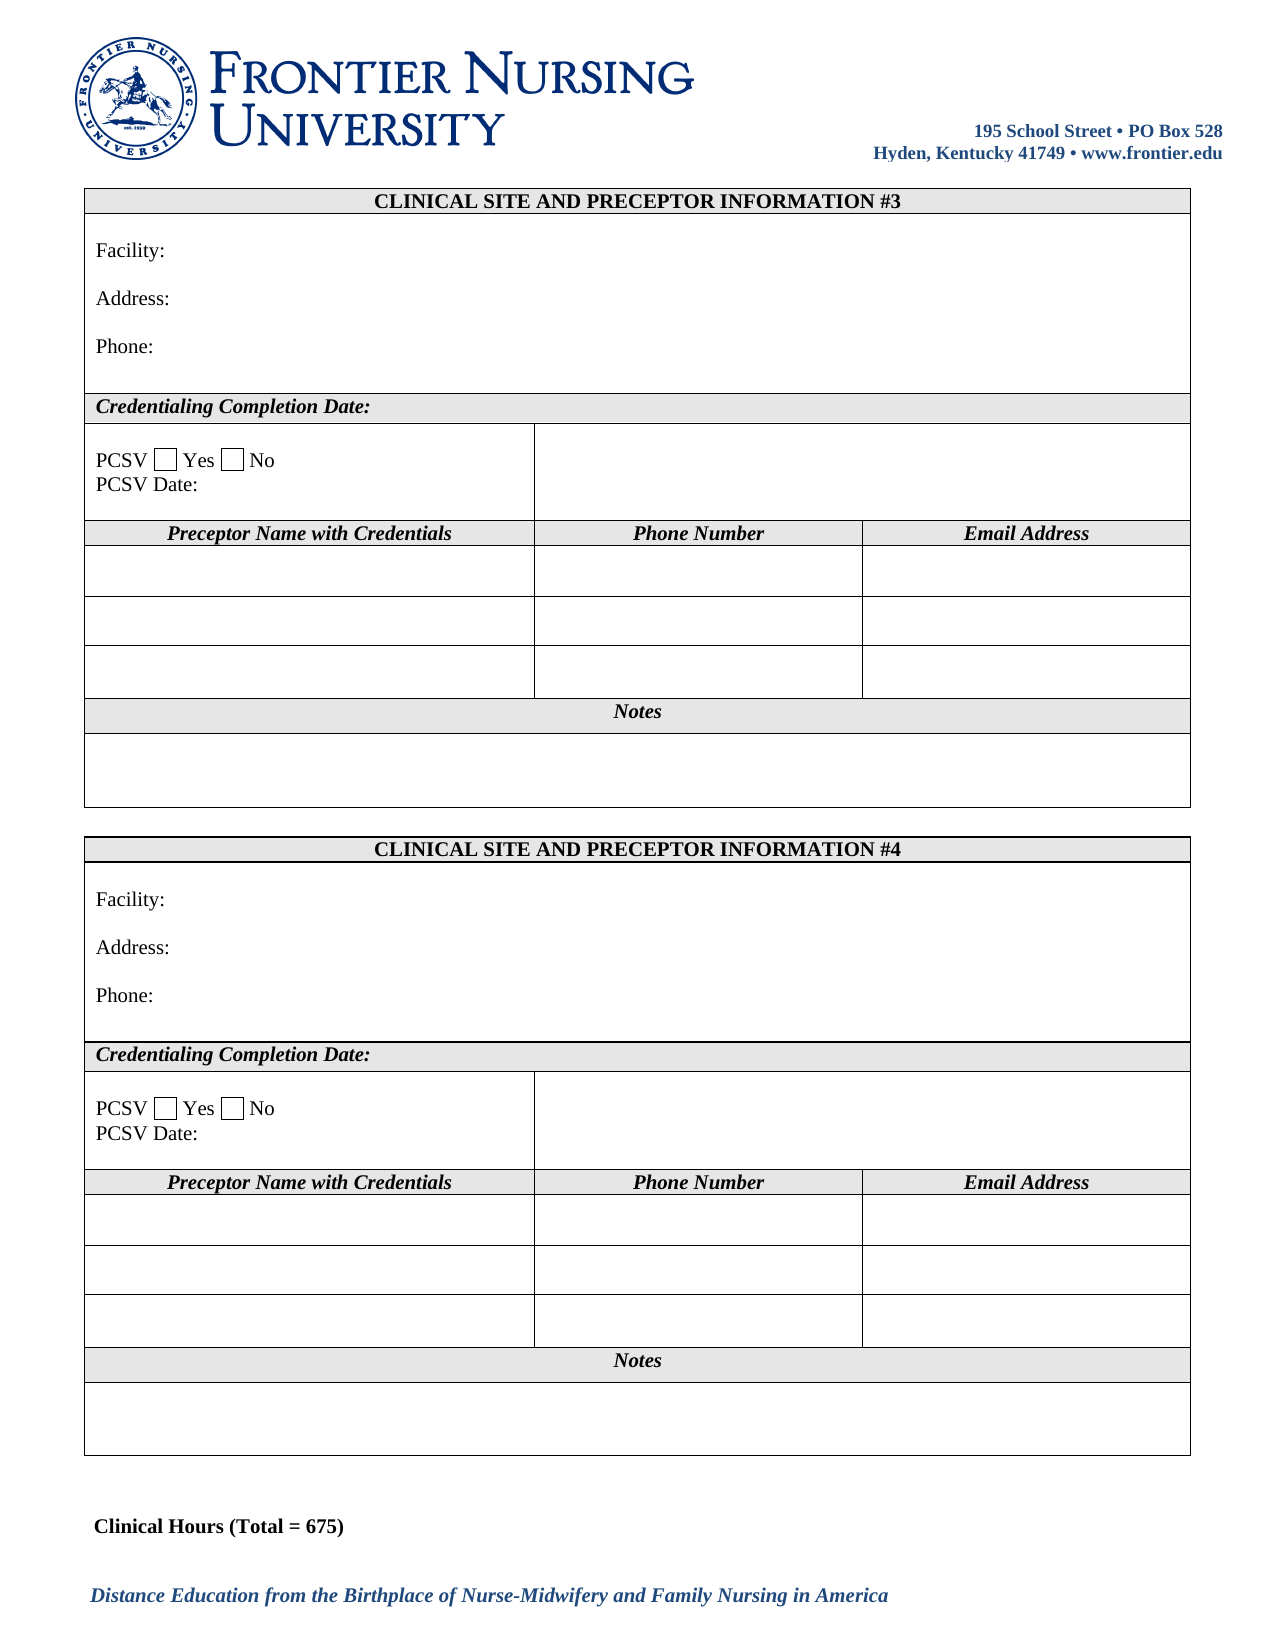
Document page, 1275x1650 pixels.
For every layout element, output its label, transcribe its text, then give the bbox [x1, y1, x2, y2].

table_cell [535, 1295, 862, 1347]
table_cell Preceptor Name with Credentials [85, 1170, 534, 1194]
table_cell Phone Number [535, 521, 862, 545]
table_cell Facility: Address: Phone: [85, 214, 1190, 392]
table_cell PCSV Yes No PCSV Date: [85, 1072, 534, 1168]
table_cell Facility: Address: Phone: [85, 863, 1190, 1041]
table_cell [85, 646, 534, 698]
table_cell [535, 646, 862, 698]
table_cell [85, 1195, 534, 1245]
table_cell [863, 1246, 1190, 1294]
table_cell [863, 1295, 1190, 1347]
table_cell Credentialing Completion Date: [85, 394, 1190, 422]
table_cell [85, 546, 534, 596]
table_cell PCSV Yes No PCSV Date: [85, 424, 534, 520]
table_cell [863, 646, 1190, 698]
table_cell [85, 1295, 534, 1347]
table_cell [535, 1195, 862, 1245]
table_cell [535, 424, 1190, 520]
table_cell [535, 1246, 862, 1294]
text Clinical Hours (Total = 675) [94, 1514, 1162, 1538]
table_cell Credentialing Completion Date: [85, 1043, 1190, 1071]
table_cell [85, 597, 534, 645]
table_cell [863, 546, 1190, 596]
table_cell [85, 1383, 1190, 1455]
table_cell [535, 546, 862, 596]
table_cell Phone Number [535, 1170, 862, 1194]
table_cell Preceptor Name with Credentials [85, 521, 534, 545]
table_cell Notes [85, 1348, 1190, 1382]
picture [75, 37, 694, 160]
table_header CLINICAL SITE AND PRECEPTOR INFORMATION #3 [85, 189, 1190, 213]
table_cell [535, 597, 862, 645]
table_cell Email Address [863, 521, 1190, 545]
table_cell [863, 1195, 1190, 1245]
table_cell [863, 597, 1190, 645]
table_cell [85, 734, 1190, 807]
table_header CLINICAL SITE AND PRECEPTOR INFORMATION #4 [85, 838, 1190, 861]
table_cell Email Address [863, 1170, 1190, 1194]
table_cell [535, 1072, 1190, 1168]
table_cell Notes [85, 699, 1190, 733]
table_cell [85, 1246, 534, 1294]
